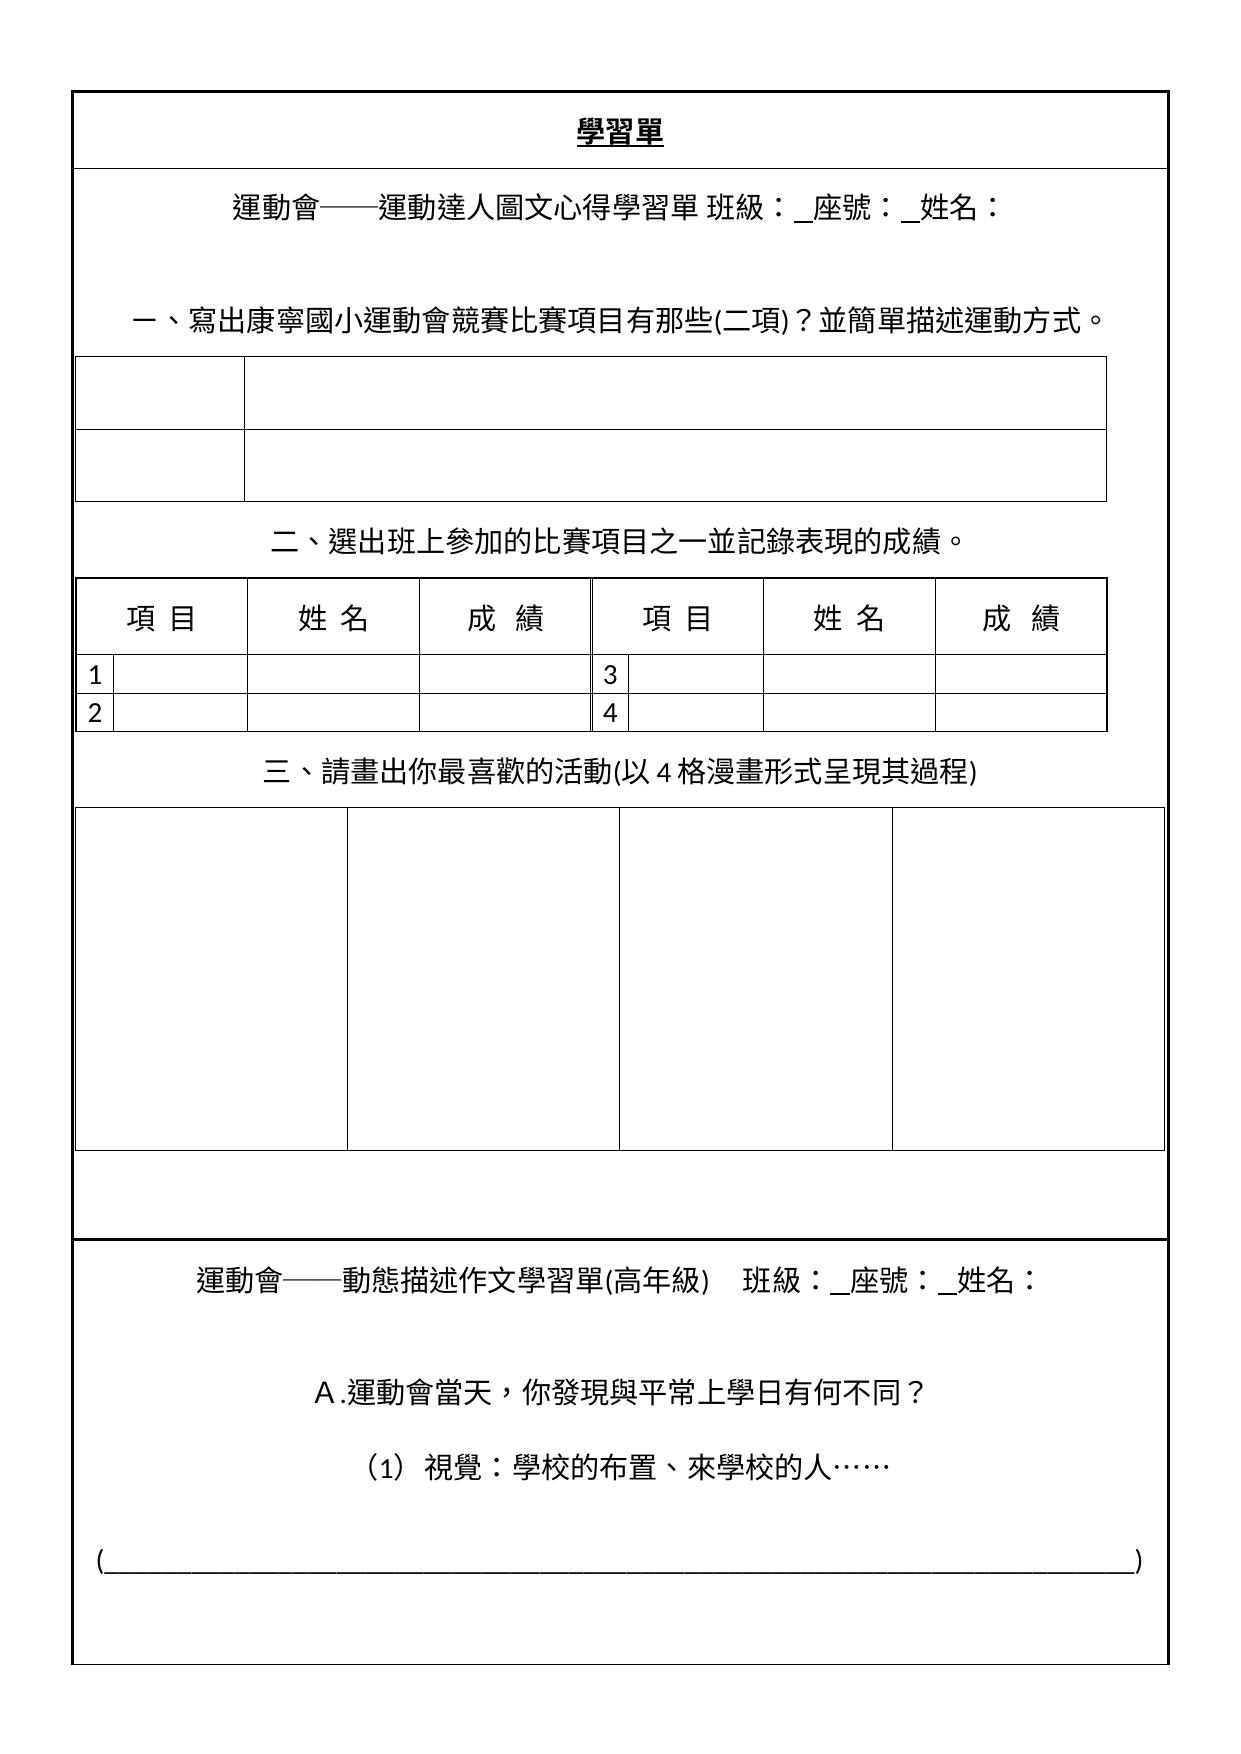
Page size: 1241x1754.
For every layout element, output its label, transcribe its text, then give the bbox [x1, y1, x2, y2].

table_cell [74, 1241, 1167, 1663]
table_header 學習單 [74, 93, 1167, 168]
table_cell 運動會──運動達人圖文心得學習單 班級： 座號： 姓名： ㄧ、寫出康寧國小運動會競賽比賽項目有那些(二項)？並簡單描述運動方式。 二、選出班上參加的比賽項目之一並記錄表現的成績。 三、請畫出你最喜歡的活動(以4格漫畫形式呈現其過程) [74, 169, 1167, 1238]
